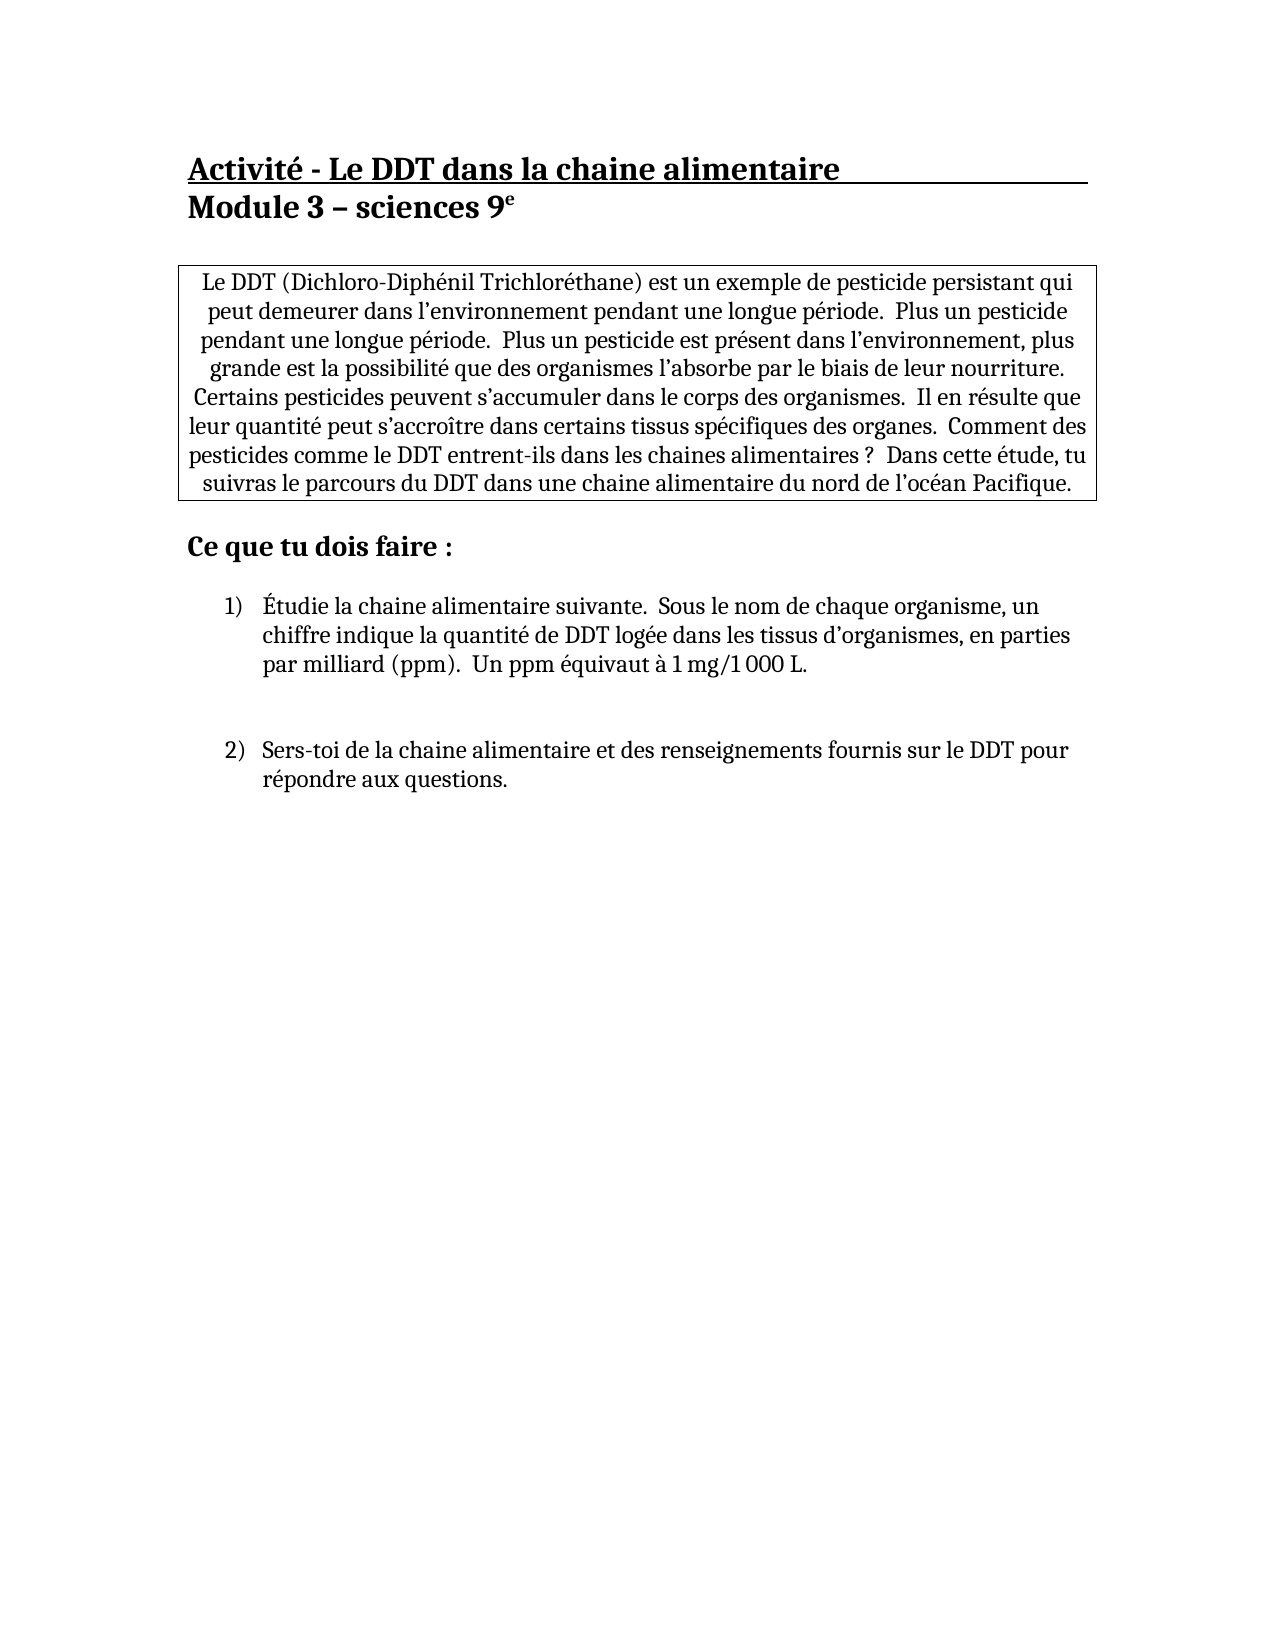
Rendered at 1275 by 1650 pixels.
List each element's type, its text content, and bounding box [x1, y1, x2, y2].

text Ce que tu dois faire : [187, 530, 1087, 563]
text Activité - Le DDT dans la chaine alimentaire [187, 150, 1087, 182]
text Le DDT (Dichloro-Diphénil Trichloréthane) est un exemple de pesticide persistant qui peut demeurer dans l’environnement pendant une longue période. Plus un pesticide pendant une longue période. Plus un pesticide est présent dans l’environnement, plus grande est la possibilité que des organismes l’absorbe par le biais de leur nourriture. Certains pesticides peuvent s’accumuler dans le corps des organismes. Il en résulte que leur quantité peut s’accroître dans certains tissus spécifiques des organes. Comment des pesticides comme le DDT entrent-ils dans les chaines alimentaires ? Dans cette étude, tu suivras le parcours du DDT dans une chaine alimentaire du nord de l’océan Pacifique. [179, 266, 1096, 500]
list Étudie la chaine alimentaire suivante. Sous le nom de chaque organisme, un chiffre indique la quantité de DDT logée dans les tissus d’organismes, en parties par milliard (ppm). Un ppm équivaut à 1 mg/1 000 L. [225, 592, 1087, 678]
list Sers-toi de la chaine alimentaire et des renseignements fournis sur le DDT pour répondre aux questions. [225, 736, 1087, 793]
text Module 3 – sciences 9e [187, 188, 1087, 227]
